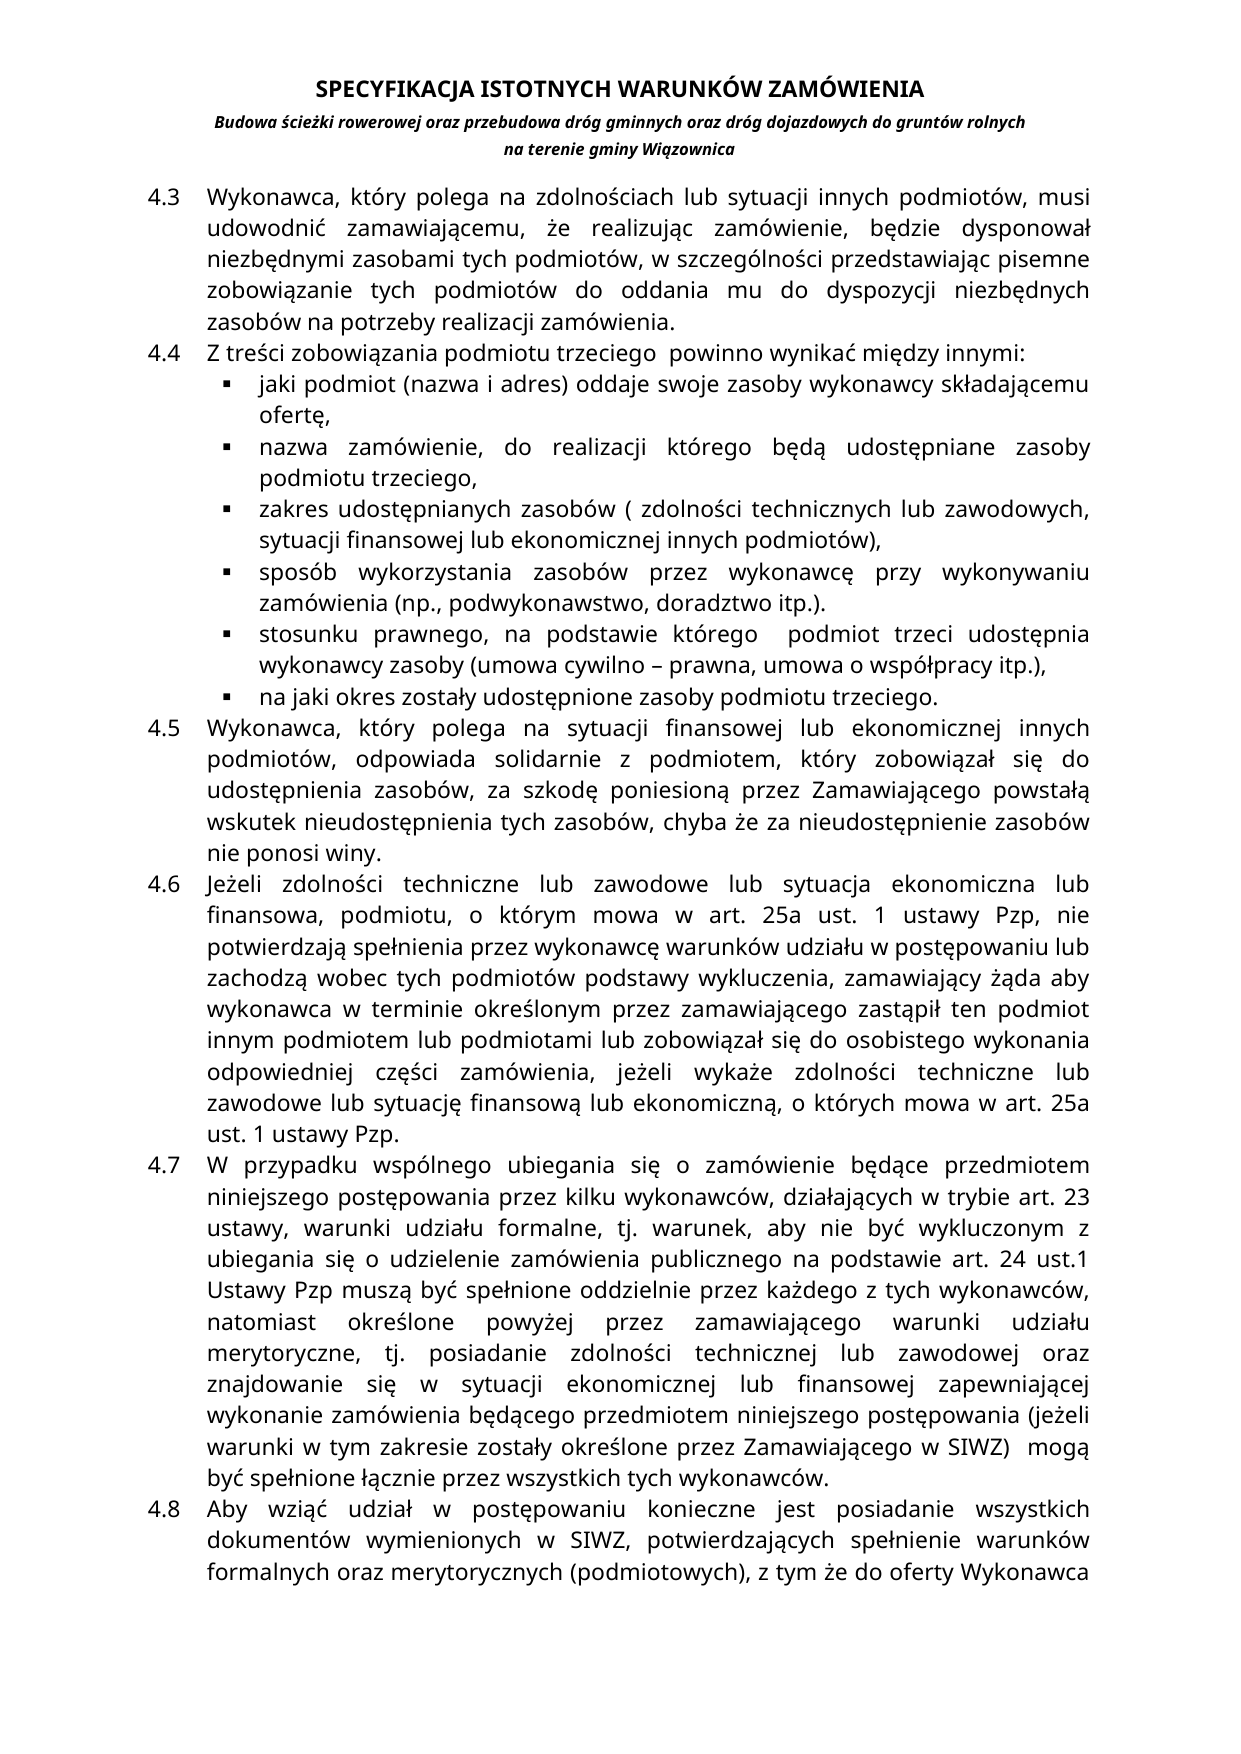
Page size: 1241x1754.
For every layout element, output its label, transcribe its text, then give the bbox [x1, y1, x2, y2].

list stosunku prawnego, na podstawie którego podmiot trzeci udostępnia wykonawcy zasoby (umowa cywilno – prawna, umowa o współpracy itp.), [221, 618, 1091, 680]
list jaki podmiot (nazwa i adres) oddaje swoje zasoby wykonawcy składającemu ofertę, [221, 368, 1091, 430]
list zakres udostępnianych zasobów ( zdolności technicznych lub zawodowych, sytuacji finansowej lub ekonomicznej innych podmiotów), [221, 493, 1091, 555]
list na jaki okres zostały udostępnione zasoby podmiotu trzeciego. [221, 680, 1091, 712]
list Z treści zobowiązania podmiotu trzeciego powinno wynikać między innymi: [148, 337, 1091, 368]
list Wykonawca, który polega na sytuacji finansowej lub ekonomicznej innych podmiotów, odpowiada solidarnie z podmiotem, który zobowiązał się do udostępnienia zasobów, za szkodę poniesioną przez Zamawiającego powstałą wskutek nieudostępnienia tych zasobów, chyba że za nieudostępnienie zasobów nie ponosi winy. [148, 712, 1091, 868]
list W przypadku wspólnego ubiegania się o zamówienie będące przedmiotem niniejszego postępowania przez kilku wykonawców, działających w trybie art. 23 ustawy, warunki udziału formalne, tj. warunek, aby nie być wykluczonym z ubiegania się o udzielenie zamówienia publicznego na podstawie art. 24 ust.1 Ustawy Pzp muszą być spełnione oddzielnie przez każdego z tych wykonawców, natomiast określone powyżej przez zamawiającego warunki udziału merytoryczne, tj. posiadanie zdolności technicznej lub zawodowej oraz znajdowanie się w sytuacji ekonomicznej lub finansowej zapewniającej wykonanie zamówienia będącego przedmiotem niniejszego postępowania (jeżeli warunki w tym zakresie zostały określone przez Zamawiającego w SIWZ) mogą być spełnione łącznie przez wszystkich tych wykonawców. [148, 1149, 1091, 1493]
list nazwa zamówienie, do realizacji którego będą udostępniane zasoby podmiotu trzeciego, [221, 430, 1091, 493]
list Wykonawca, który polega na zdolnościach lub sytuacji innych podmiotów, musi udowodnić zamawiającemu, że realizując zamówienie, będzie dysponował niezbędnymi zasobami tych podmiotów, w szczególności przedstawiając pisemne zobowiązanie tych podmiotów do oddania mu do dyspozycji niezbędnych zasobów na potrzeby realizacji zamówienia. [148, 180, 1091, 337]
list sposób wykorzystania zasobów przez wykonawcę przy wykonywaniu zamówienia (np., podwykonawstwo, doradztwo itp.). [221, 555, 1091, 618]
list Jeżeli zdolności techniczne lub zawodowe lub sytuacja ekonomiczna lub finansowa, podmiotu, o którym mowa w art. 25a ust. 1 ustawy Pzp, nie potwierdzają spełnienia przez wykonawcę warunków udziału w postępowaniu lub zachodzą wobec tych podmiotów podstawy wykluczenia, zamawiający żąda aby wykonawca w terminie określonym przez zamawiającego zastąpił ten podmiot innym podmiotem lub podmiotami lub zobowiązał się do osobistego wykonania odpowiedniej części zamówienia, jeżeli wykaże zdolności techniczne lub zawodowe lub sytuację finansową lub ekonomiczną, o których mowa w art. 25a ust. 1 ustawy Pzp. [148, 868, 1091, 1149]
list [148, 1493, 1091, 1587]
